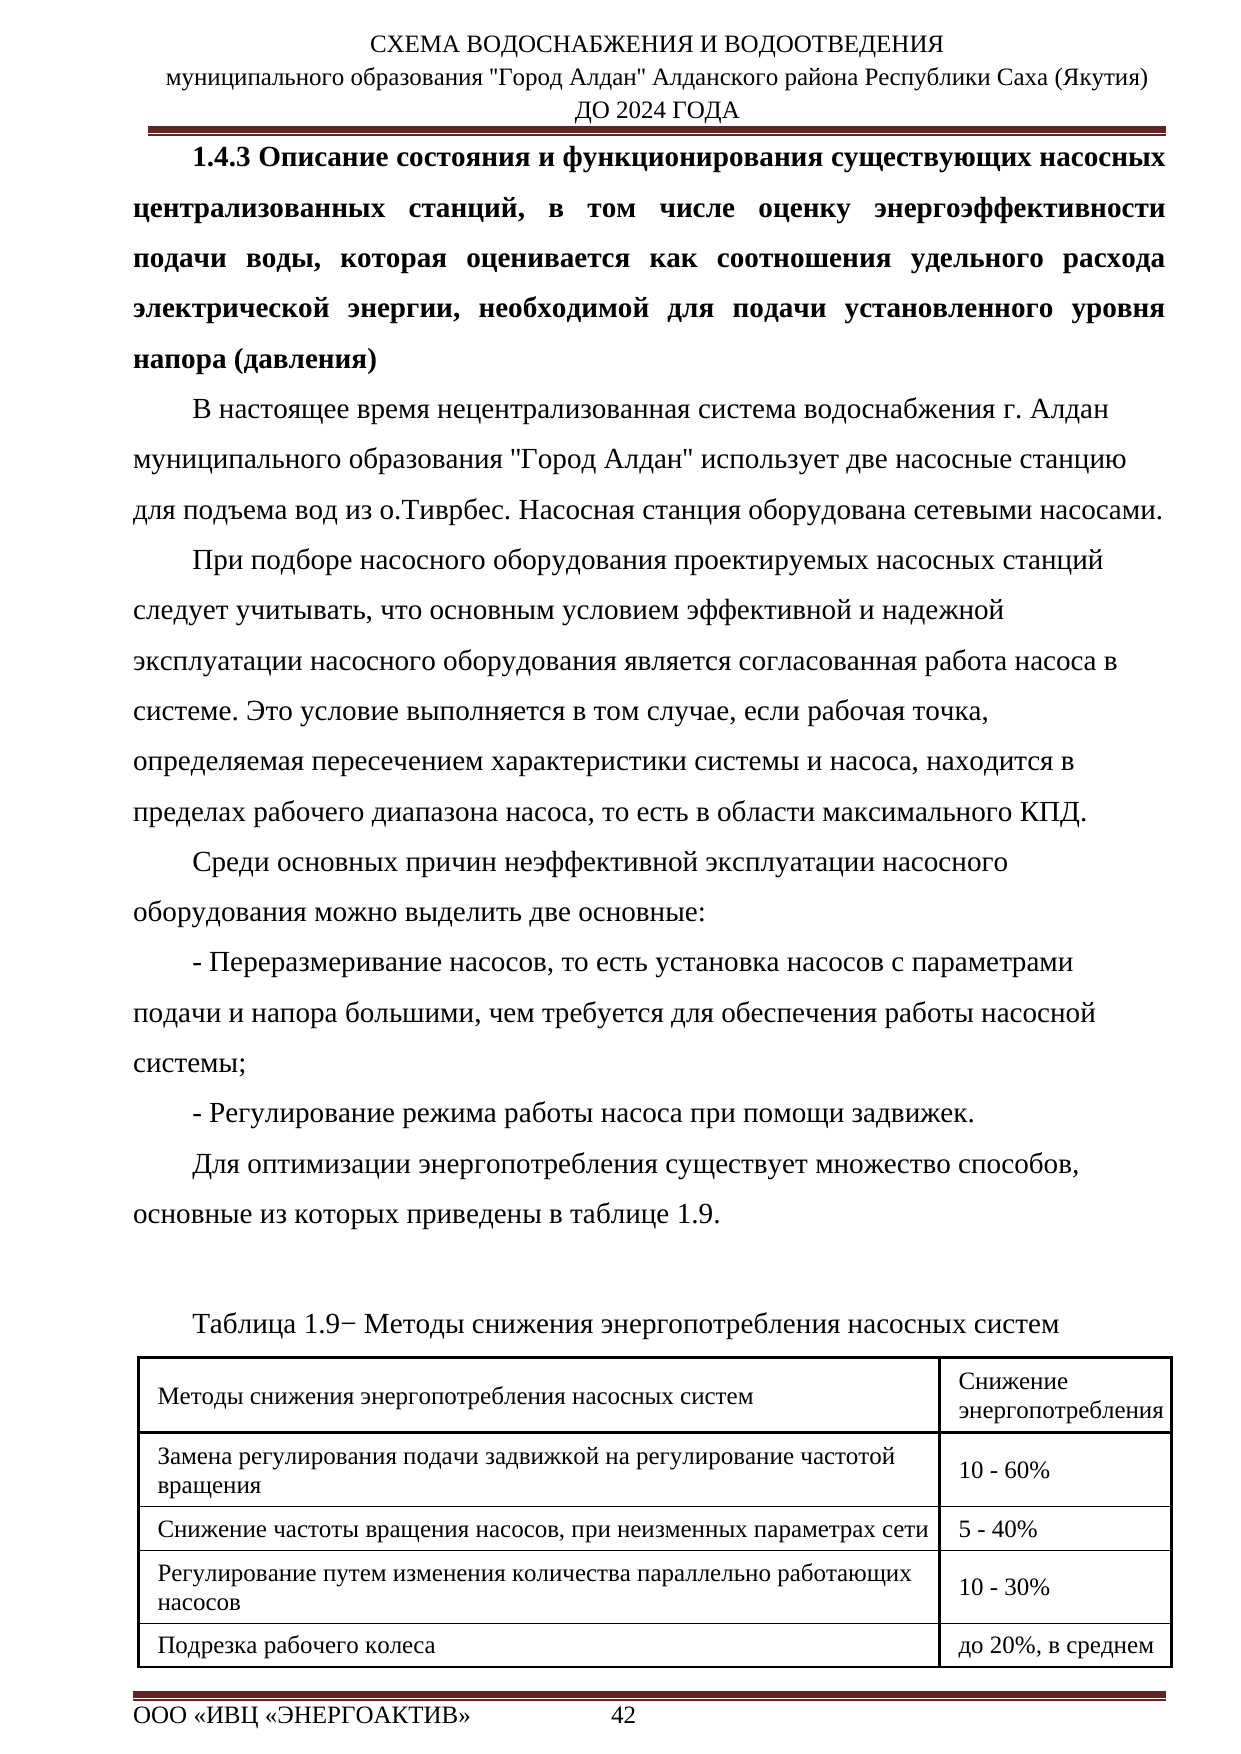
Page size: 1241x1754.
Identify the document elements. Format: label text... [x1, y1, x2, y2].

text - Регулирование режима работы насоса при помощи задвижек. [133, 1096, 1166, 1129]
table_header Снижение энергопотребления [941, 1359, 1170, 1431]
text Для оптимизации энергопотребления существует множество способов, основные из которых приведены в таблице 1.9. [133, 1146, 1166, 1230]
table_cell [140, 1624, 938, 1666]
text Среди основных причин неэффективной эксплуатации насосного оборудования можно выделить две основные: [133, 844, 1166, 928]
table_cell Замена регулирования подачи задвижкой на регулирование частотой вращения [140, 1434, 938, 1506]
table_cell Регулирование путем изменения количества параллельно работающих насосов [140, 1551, 938, 1622]
table_cell Снижение частоты вращения насосов, при неизменных параметрах сети [140, 1507, 938, 1550]
table_cell 10 - 30% [941, 1551, 1170, 1622]
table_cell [941, 1624, 1170, 1666]
table_header Методы снижения энергопотребления насосных систем [140, 1359, 938, 1431]
table_cell 10 - 60% [941, 1434, 1170, 1506]
text - Переразмеривание насосов, то есть установка насосов с параметрами подачи и напора большими, чем требуется для обеспечения работы насосной системы; [133, 944, 1166, 1079]
subtitle 1.4.3 Описание состояния и функционирования существующих насосных централизованных станций, в том числе оценку энергоэффективности подачи воды, которая оценивается как соотношения удельного расхода электрической энергии, необходимой для подачи установленного уровня напора (давления) [133, 139, 1166, 374]
text В настоящее время нецентрализованная система водоснабжения г. Алдан муниципального образования ''Город Алдан'' использует две насосные станцию для подъема вод из о.Тиврбес. Насосная станция оборудована сетевыми насосами. [133, 391, 1166, 525]
table_cell 5 - 40% [941, 1507, 1170, 1550]
text При подборе насосного оборудования проектируемых насосных станций следует учитывать, что основным условием эффективной и надежной эксплуатации насосного оборудования является согласованная работа насоса в системе. Это условие выполняется в том случае, если рабочая точка, определяемая пересечением характеристики системы и насоса, находится в пределах рабочего диапазона насоса, то есть в области максимального КПД. [133, 542, 1166, 827]
text Таблица 1.9− Методы снижения энергопотребления насосных систем [133, 1306, 1166, 1339]
